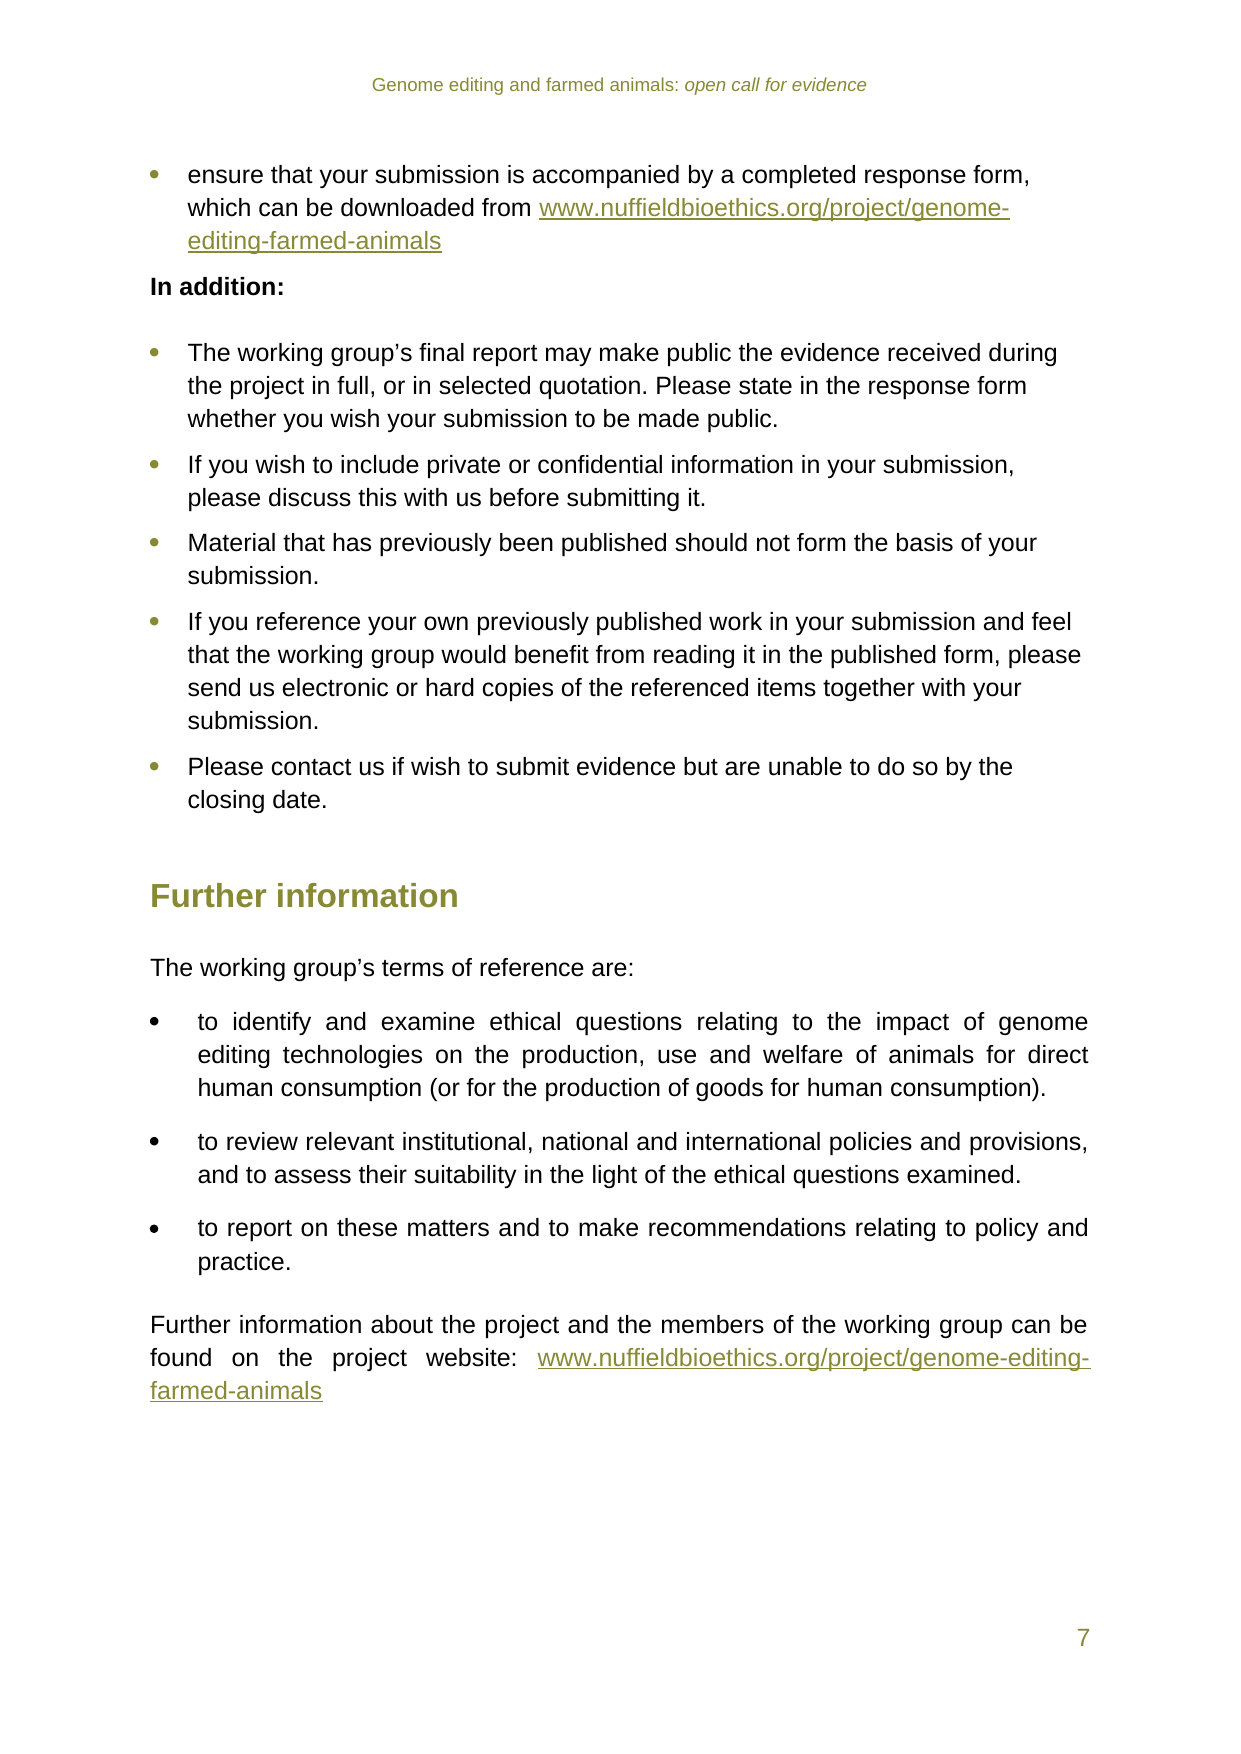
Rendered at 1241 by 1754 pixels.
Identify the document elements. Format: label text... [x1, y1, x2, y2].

list If you reference your own previously published work in your submission and feel that the working group would benefit from reading it in the published form, please send us electronic or hard copies of the referenced items together with your submission. [150, 607, 1090, 735]
text Further information about the project and the members of the working group can be found on the project website: www.nuffieldbioethics.org/project/genome-editing-farmed-animals [150, 1310, 1090, 1404]
text In addition: [150, 272, 1090, 301]
list to review relevant institutional, national and international policies and provisions, and to assess their suitability in the light of the ethical questions examined. [150, 1126, 1090, 1188]
list If you wish to include private or confidential information in your submission, please discuss this with us before submitting it. [150, 449, 1090, 511]
list to report on these matters and to make recommendations relating to policy and practice. [150, 1213, 1090, 1275]
subtitle Further information [150, 876, 1090, 914]
text The working group’s terms of reference are: [150, 953, 1090, 981]
list ensure that your submission is accompanied by a completed response form, which can be downloaded from www.nuffieldbioethics.org/project/genome-editing-farmed-animals [150, 160, 1090, 255]
list Material that has previously been published should not form the basis of your submission. [150, 528, 1090, 590]
list to identify and examine ethical questions relating to the impact of genome editing technologies on the production, use and welfare of animals for direct human consumption (or for the production of goods for human consumption). [150, 1006, 1090, 1101]
list The working group’s final report may make public the evidence received during the project in full, or in selected quotation. Please state in the response form whether you wish your submission to be made public. [150, 338, 1090, 433]
list Please contact us if wish to submit evidence but are unable to do so by the closing date. [150, 752, 1090, 813]
